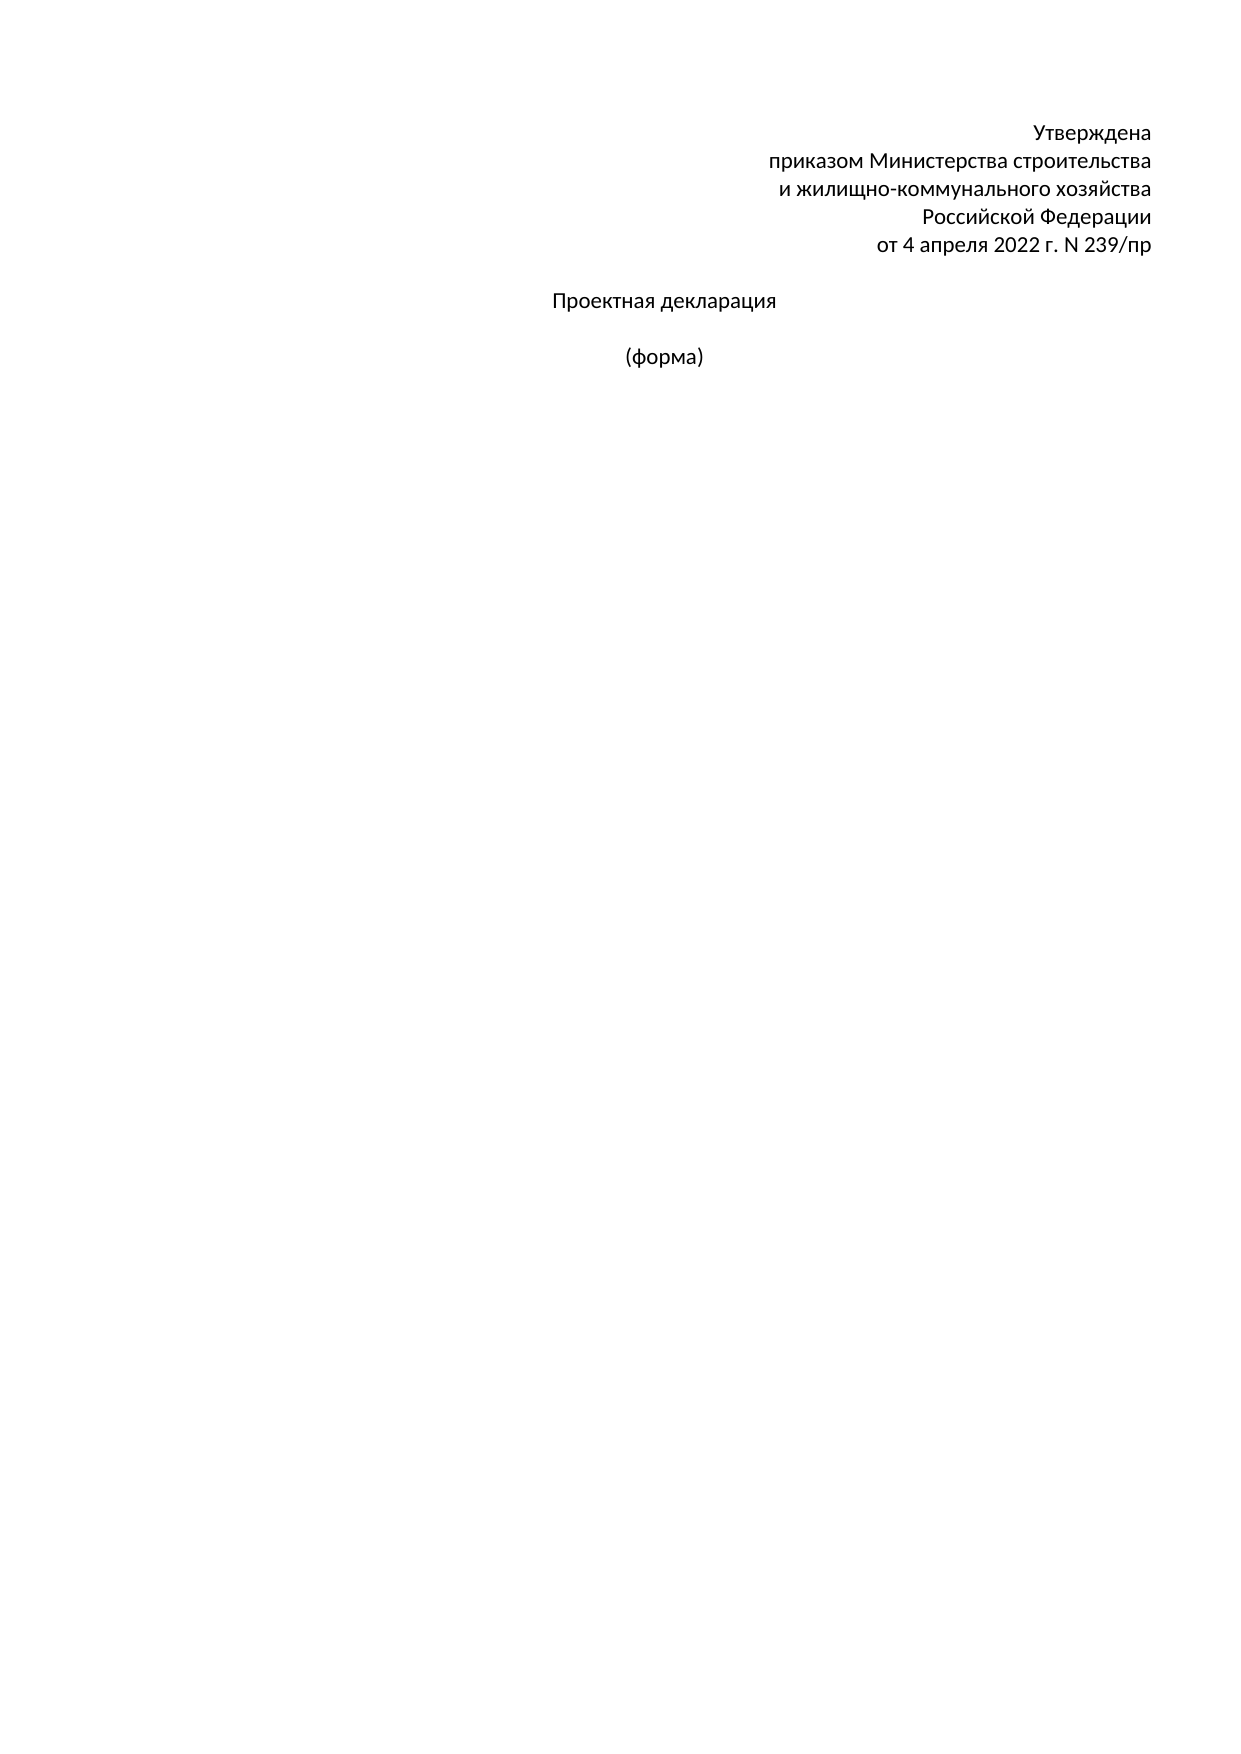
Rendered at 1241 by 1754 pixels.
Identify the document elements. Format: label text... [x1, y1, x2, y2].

text (форма) [177, 342, 1152, 370]
text Утверждена [177, 118, 1152, 146]
text Российской Федерации [177, 202, 1152, 230]
text приказом Министерства строительства [177, 146, 1152, 174]
text и жилищно-коммунального хозяйства [177, 174, 1152, 202]
text Проектная декларация [177, 286, 1152, 314]
text от 4 апреля 2022 г. N 239/пр [177, 230, 1152, 258]
